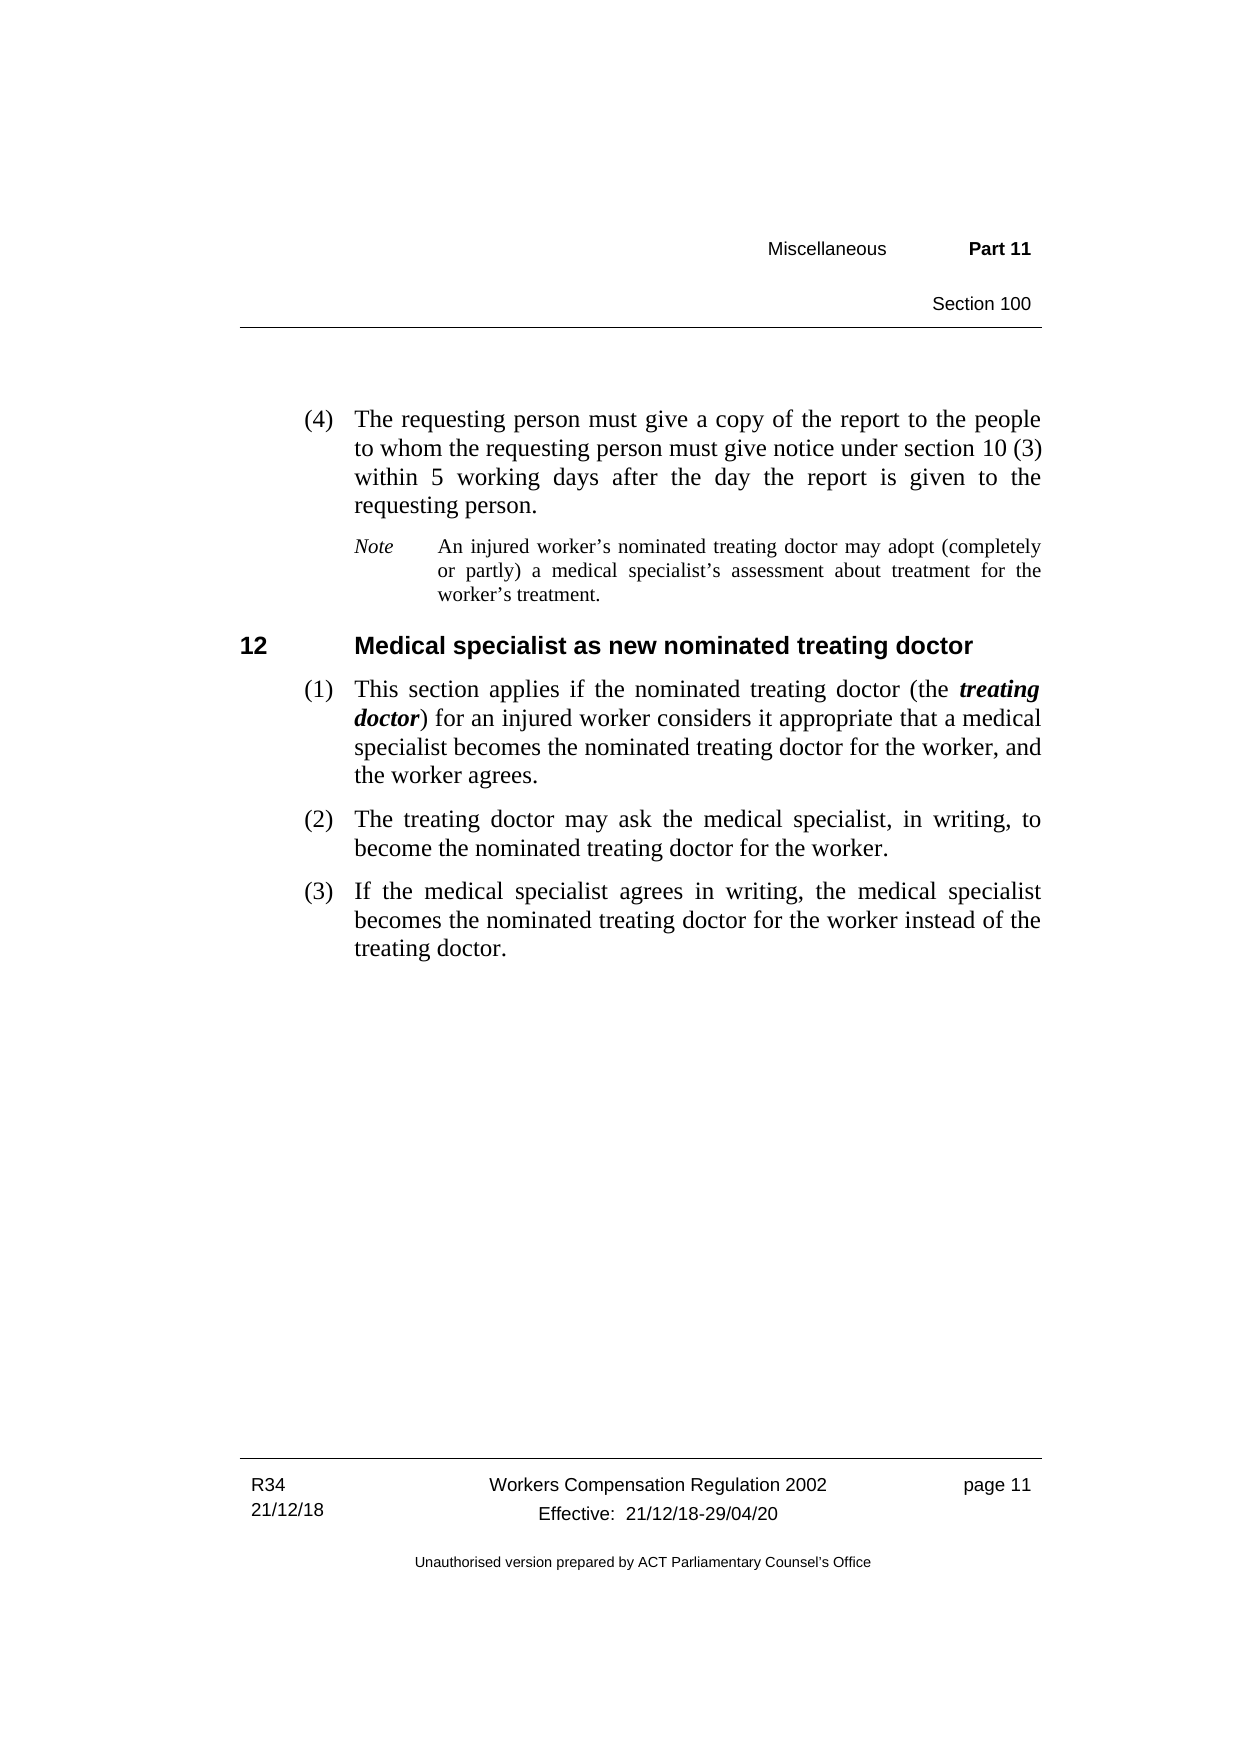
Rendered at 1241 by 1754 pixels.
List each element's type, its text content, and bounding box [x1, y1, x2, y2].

text (4) The requesting person must give a copy of the report to the people to whom the requesting person must give notice under section 10 (3) within 5 working days after the day the report is given to the requesting person. [239, 404, 1042, 519]
text Note An injured worker’s nominated treating doctor may adopt (completely or partly) a medical specialist’s assessment about treatment for the worker’s treatment. [354, 534, 1042, 606]
text (3) If the medical specialist agrees in writing, the medical specialist becomes the nominated treating doctor for the worker instead of the treating doctor. [239, 876, 1042, 962]
text (1) This section applies if the nominated treating doctor (the treating doctor) for an injured worker considers it appropriate that a medical specialist becomes the nominated treating doctor for the worker, and the worker agrees. [239, 674, 1042, 789]
text 12 Medical specialist as new nominated treating doctor [239, 631, 1042, 660]
text (2) The treating doctor may ask the medical specialist, in writing, to become the nominated treating doctor for the worker. [239, 804, 1042, 861]
